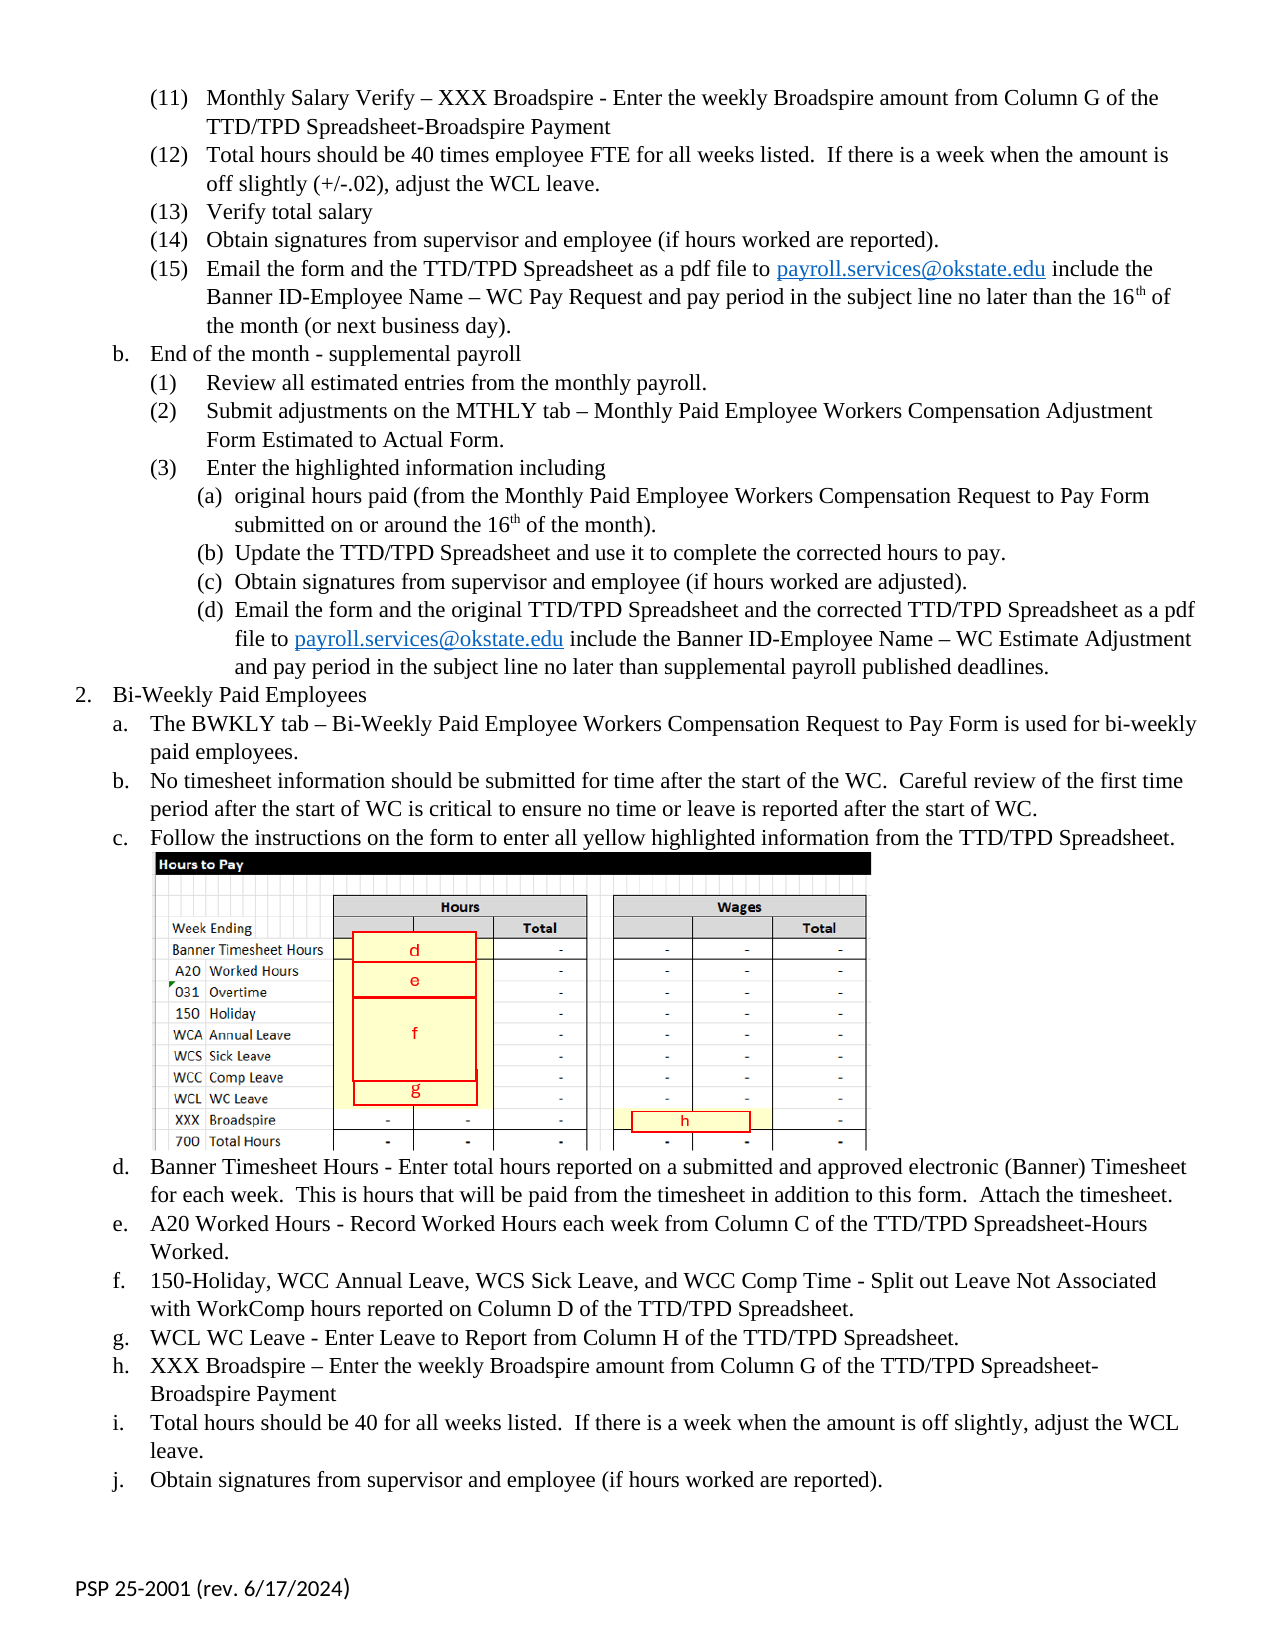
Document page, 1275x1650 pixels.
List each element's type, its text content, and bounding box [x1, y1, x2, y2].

list Obtain signatures from supervisor and employee (if hours worked are adjusted). [197, 568, 1200, 594]
list Email the form and the original TTD/TPD Spreadsheet and the corrected TTD/TPD Spreadsheet as a pdf file to payroll.services@okstate.edu include the Banner ID-Employee Name – WC Estimate Adjustment and pay period in the subject line no later than supplemental payroll published deadlines. [197, 596, 1200, 679]
list Update the TTD/TPD Spreadsheet and use it to complete the corrected hours to pay. [197, 539, 1200, 566]
list Banner Timesheet Hours - Enter total hours reported on a submitted and approved electronic (Banner) Timesheet for each week. This is hours that will be paid from the timesheet in addition to this form. Attach the timesheet. [112, 1153, 1200, 1208]
list Bi-Weekly Paid Employees [75, 682, 1200, 708]
list Total hours should be 40 for all weeks listed. If there is a week when the amount is off slightly, adjust the WCL leave. [112, 1409, 1200, 1464]
list Verify total salary [150, 198, 1200, 224]
picture [150, 852, 872, 1151]
list Monthly Salary Verify – XXX Broadspire - Enter the weekly Broadspire amount from Column G of the TTD/TPD Spreadsheet-Broadspire Payment [150, 84, 1200, 139]
list Total hours should be 40 times employee FTE for all weeks listed. If there is a week when the amount is off slightly (+/-.02), adjust the WCL leave. [150, 141, 1200, 196]
list Review all estimated entries from the monthly payroll. [150, 369, 1200, 395]
list No timesheet information should be submitted for time after the start of the WC. Careful review of the first time period after the start of WC is critical to ensure no time or leave is reported after the start of WC. [112, 767, 1200, 822]
list 150-Holiday, WCC Annual Leave, WCS Sick Leave, and WCC Comp Time - Split out Leave Not Associated with WorkComp hours reported on Column D of the TTD/TPD Spreadsheet. [112, 1267, 1200, 1321]
list Follow the instructions on the form to enter all yellow highlighted information from the TTD/TPD Spreadsheet. [112, 824, 1200, 850]
list Enter the highlighted information including [150, 454, 1200, 480]
list Email the form and the TTD/TPD Spreadsheet as a pdf file to payroll.services@okstate.edu include the Banner ID-Employee Name – WC Pay Request and pay period in the subject line no later than the 16th of the month (or next business day). [150, 255, 1200, 338]
list Submit adjustments on the MTHLY tab – Monthly Paid Employee Workers Compensation Adjustment Form Estimated to Actual Form. [150, 397, 1200, 452]
list The BWKLY tab – Bi-Weekly Paid Employee Workers Compensation Request to Pay Form is used for bi-weekly paid employees. [112, 710, 1200, 765]
list End of the month - supplemental payroll [112, 340, 1200, 367]
list Obtain signatures from supervisor and employee (if hours worked are reported). [112, 1466, 1200, 1492]
list XXX Broadspire – Enter the weekly Broadspire amount from Column G of the TTD/TPD Spreadsheet-Broadspire Payment [112, 1352, 1200, 1407]
list Obtain signatures from supervisor and employee (if hours worked are reported). [150, 227, 1200, 253]
list WCL WC Leave - Enter Leave to Report from Column H of the TTD/TPD Spreadsheet. [112, 1323, 1200, 1350]
list original hours paid (from the Monthly Paid Employee Workers Compensation Request to Pay Form submitted on or around the 16th of the month). [197, 482, 1200, 537]
list A20 Worked Hours - Record Worked Hours each week from Column C of the TTD/TPD Spreadsheet-Hours Worked. [112, 1210, 1200, 1264]
